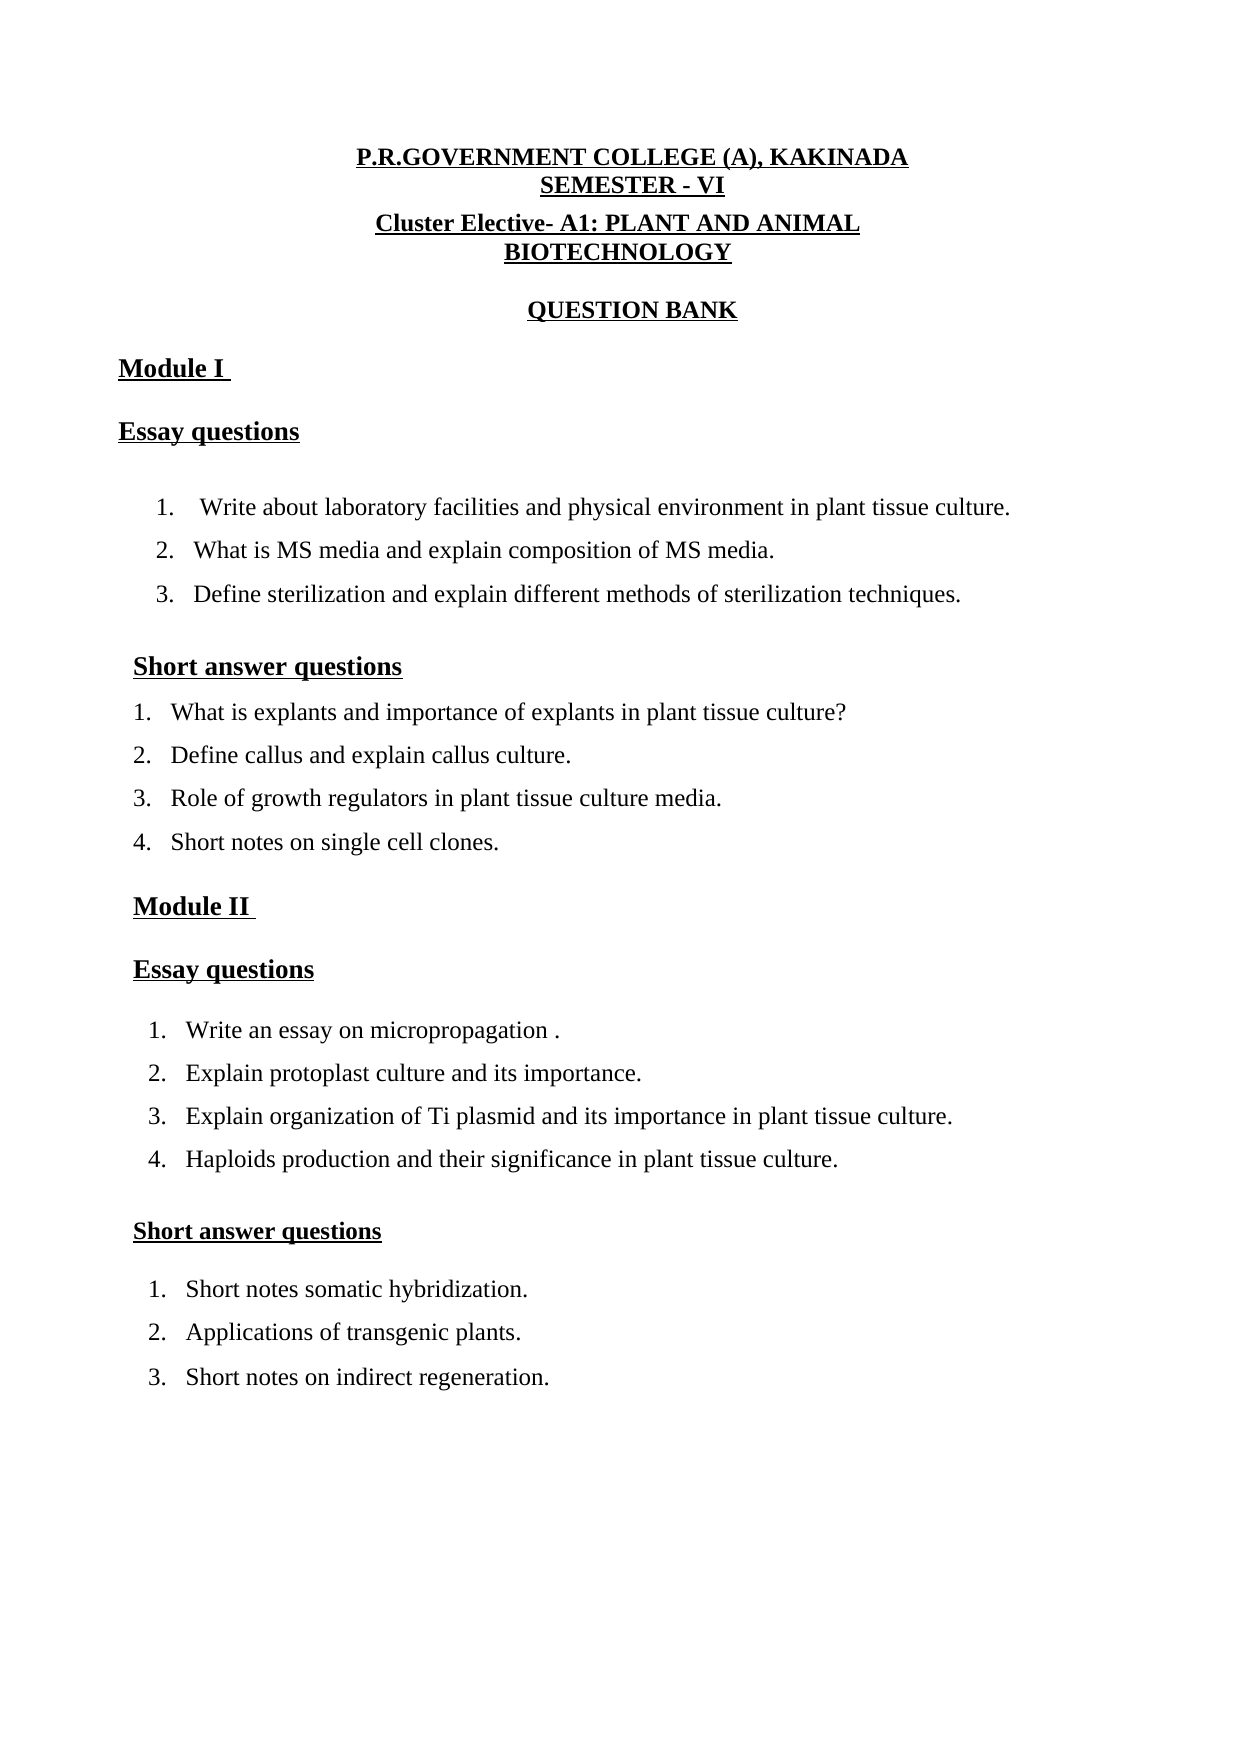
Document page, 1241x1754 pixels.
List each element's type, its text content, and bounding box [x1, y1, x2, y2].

text Cluster Elective- A1: PLANT AND ANIMAL BIOTECHNOLOGY [267, 208, 968, 266]
list What is MS media and explain composition of MS media. [156, 536, 1146, 564]
list Explain organization of Ti plasmid and its importance in plant tissue culture. [148, 1101, 1146, 1130]
list Define callus and explain callus culture. [133, 740, 1146, 769]
list Define sterilization and explain different methods of sterilization techniques. [156, 579, 1146, 607]
text QUESTION BANK [118, 295, 1146, 323]
list Short notes on indirect regeneration. [148, 1360, 1146, 1391]
list Role of growth regulators in plant tissue culture media. [133, 783, 1146, 812]
list Explain protoplast culture and its importance. [148, 1058, 1146, 1087]
list Applications of transgenic plants. [148, 1317, 1146, 1346]
list Short notes on single cell clones. [133, 827, 1146, 855]
text SEMESTER - VI [118, 170, 1146, 199]
list Short answer questions [133, 1216, 1146, 1245]
list Short answer questions [133, 651, 1146, 682]
text P.R.GOVERNMENT COLLEGE (A), KAKINADA [118, 142, 1146, 170]
text Module II [133, 891, 1146, 922]
text Essay questions [133, 953, 1146, 984]
list Short notes somatic hybridization. [148, 1274, 1146, 1303]
list Write an essay on micropropagation . [148, 1015, 1146, 1044]
list What is explants and importance of explants in plant tissue culture? [133, 697, 1146, 726]
list Write about laboratory facilities and physical environment in plant tissue culture. [156, 492, 1146, 521]
text Module I [118, 352, 1146, 383]
text Essay questions [118, 414, 1146, 446]
list Haploids production and their significance in plant tissue culture. [148, 1144, 1146, 1173]
